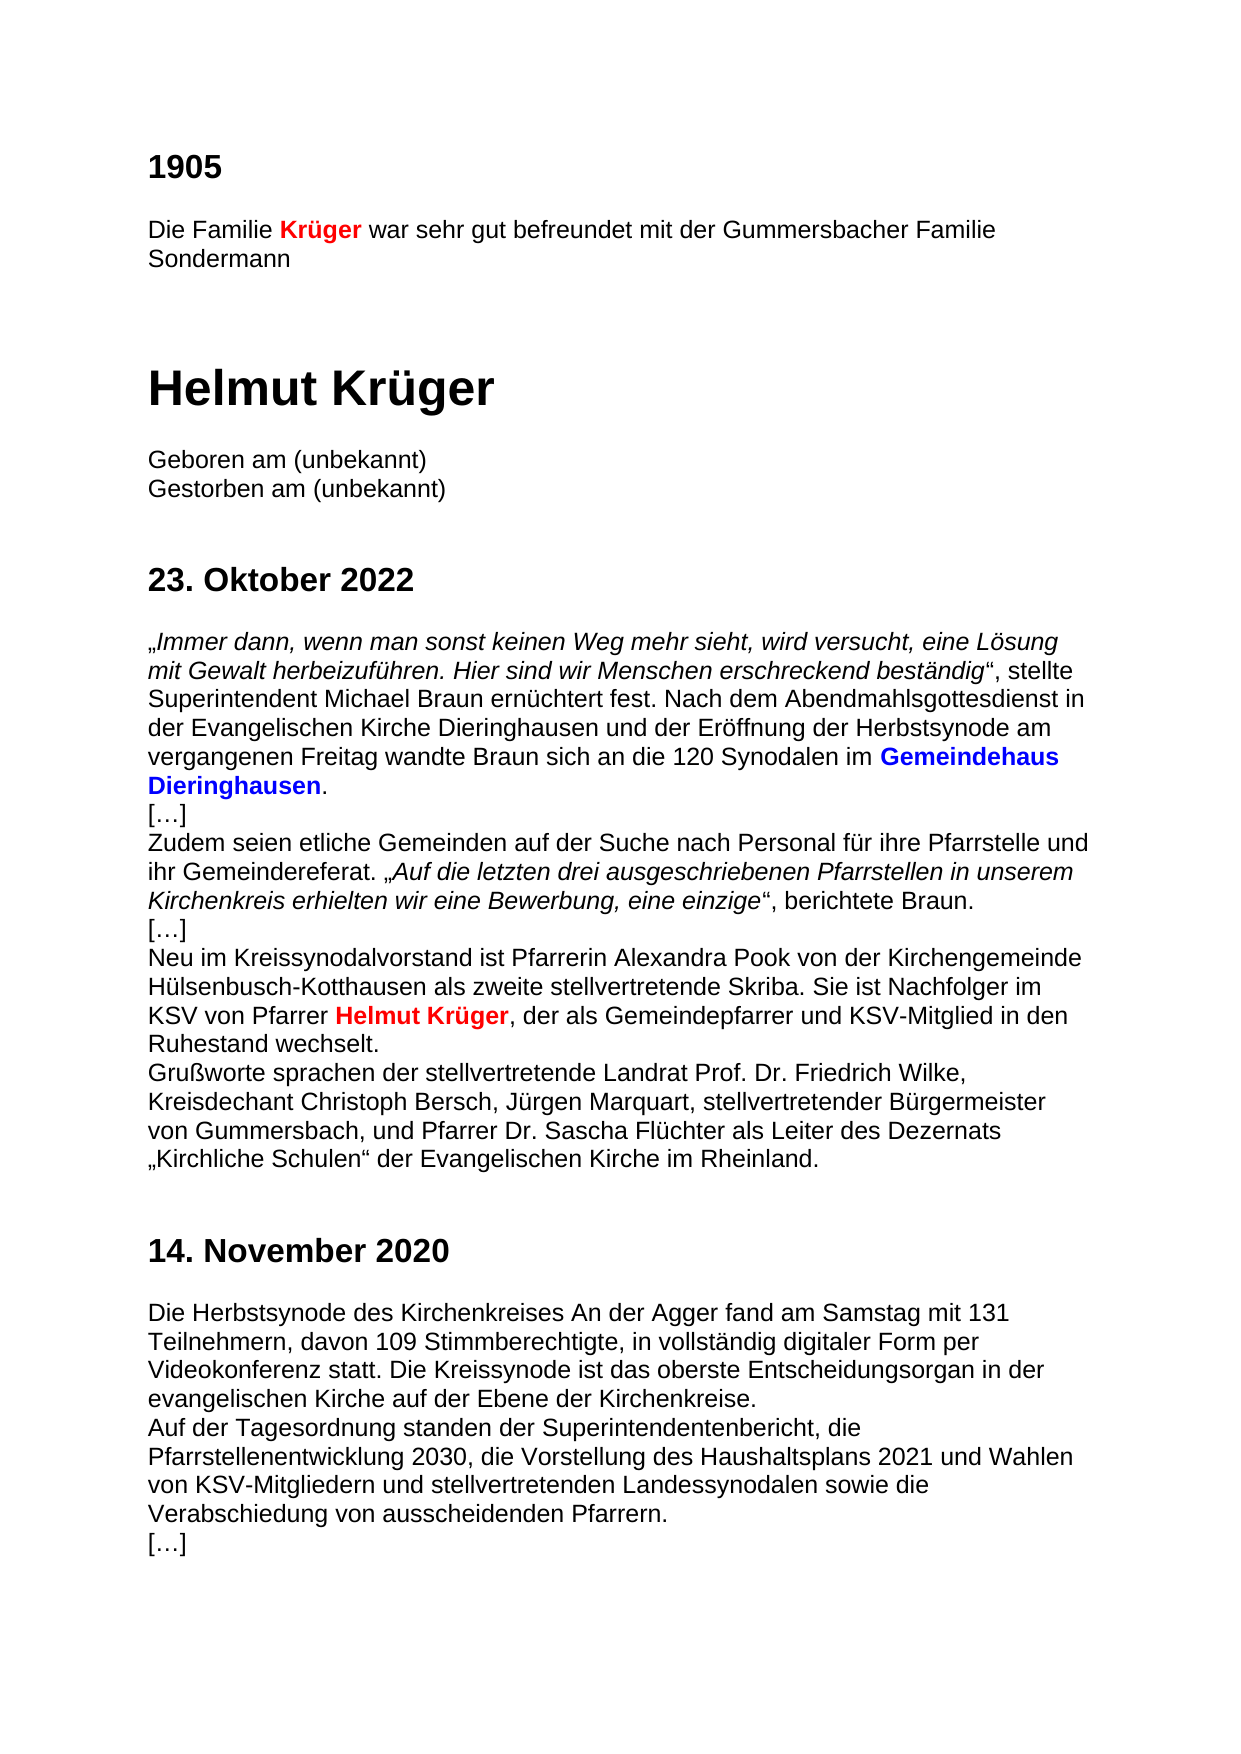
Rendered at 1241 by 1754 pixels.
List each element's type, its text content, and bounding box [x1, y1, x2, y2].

text Die Herbstsynode des Kirchenkreises An der Agger fand am Samstag mit 131 Teilnehmern, davon 109 Stimmberechtigte, in vollständig digitaler Form per Videokonferenz statt. Die Kreissynode ist das oberste Entscheidungsorgan in der evangelischen Kirche auf der Ebene der Kirchenkreise. [148, 1298, 1093, 1413]
text Helmut Krüger [148, 358, 1093, 416]
text Geboren am (unbekannt) [148, 445, 1093, 473]
text Auf der Tagesordnung standen der Superintendentenbericht, die Pfarrstellenentwicklung 2030, die Vorstellung des Haushaltsplans 2021 und Wahlen von KSV-Mitgliedern und stellvertretenden Landessynodalen sowie die Verabschiedung von ausscheidenden Pfarrern. [148, 1413, 1093, 1528]
text […] [148, 914, 1093, 943]
text Grußworte sprachen der stellvertretende Landrat Prof. Dr. Friedrich Wilke, Kreisdechant Christoph Bersch, Jürgen Marquart, stellvertretender Bürgermeister von Gummersbach, und Pfarrer Dr. Sascha Flüchter als Leiter des Dezernats „Kirchliche Schulen“ der Evangelischen Kirche im Rheinland. [148, 1058, 1093, 1173]
text 1905 [148, 148, 1093, 186]
text „Immer dann, wenn man sonst keinen Weg mehr sieht, wird versucht, eine Lösung mit Gewalt herbeizuführen. Hier sind wir Menschen erschreckend beständig“, stellte Superintendent Michael Braun ernüchtert fest. Nach dem Abendmahlsgottesdienst in der Evangelischen Kirche Dieringhausen und der Eröffnung der Herbstsynode am vergangenen Freitag wandte Braun sich an die 120 Synodalen im Gemeindehaus Dieringhausen. [148, 627, 1093, 799]
text Gestorben am (unbekannt) [148, 473, 1093, 502]
text Die Familie Krüger war sehr gut befreundet mit der Gummersbacher Familie Sondermann [148, 215, 1093, 272]
text Zudem seien etliche Gemeinden auf der Suche nach Personal für ihre Pfarrstelle und ihr Gemeindereferat. „Auf die letzten drei ausgeschriebenen Pfarrstellen in unserem Kirchenkreis erhielten wir eine Bewerbung, eine einzige“, berichtete Braun. [148, 828, 1093, 914]
text 23. Oktober 2022 [148, 560, 1093, 598]
text […] [148, 799, 1093, 828]
text 14. November 2020 [148, 1231, 1093, 1269]
text Neu im Kreissynodalvorstand ist Pfarrerin Alexandra Pook von der Kirchengemeinde Hülsenbusch-Kotthausen als zweite stellvertretende Skriba. Sie ist Nachfolger im KSV von Pfarrer Helmut Krüger, der als Gemeindepfarrer und KSV-Mitglied in den Ruhestand wechselt. [148, 943, 1093, 1058]
text […] [148, 1528, 1093, 1557]
